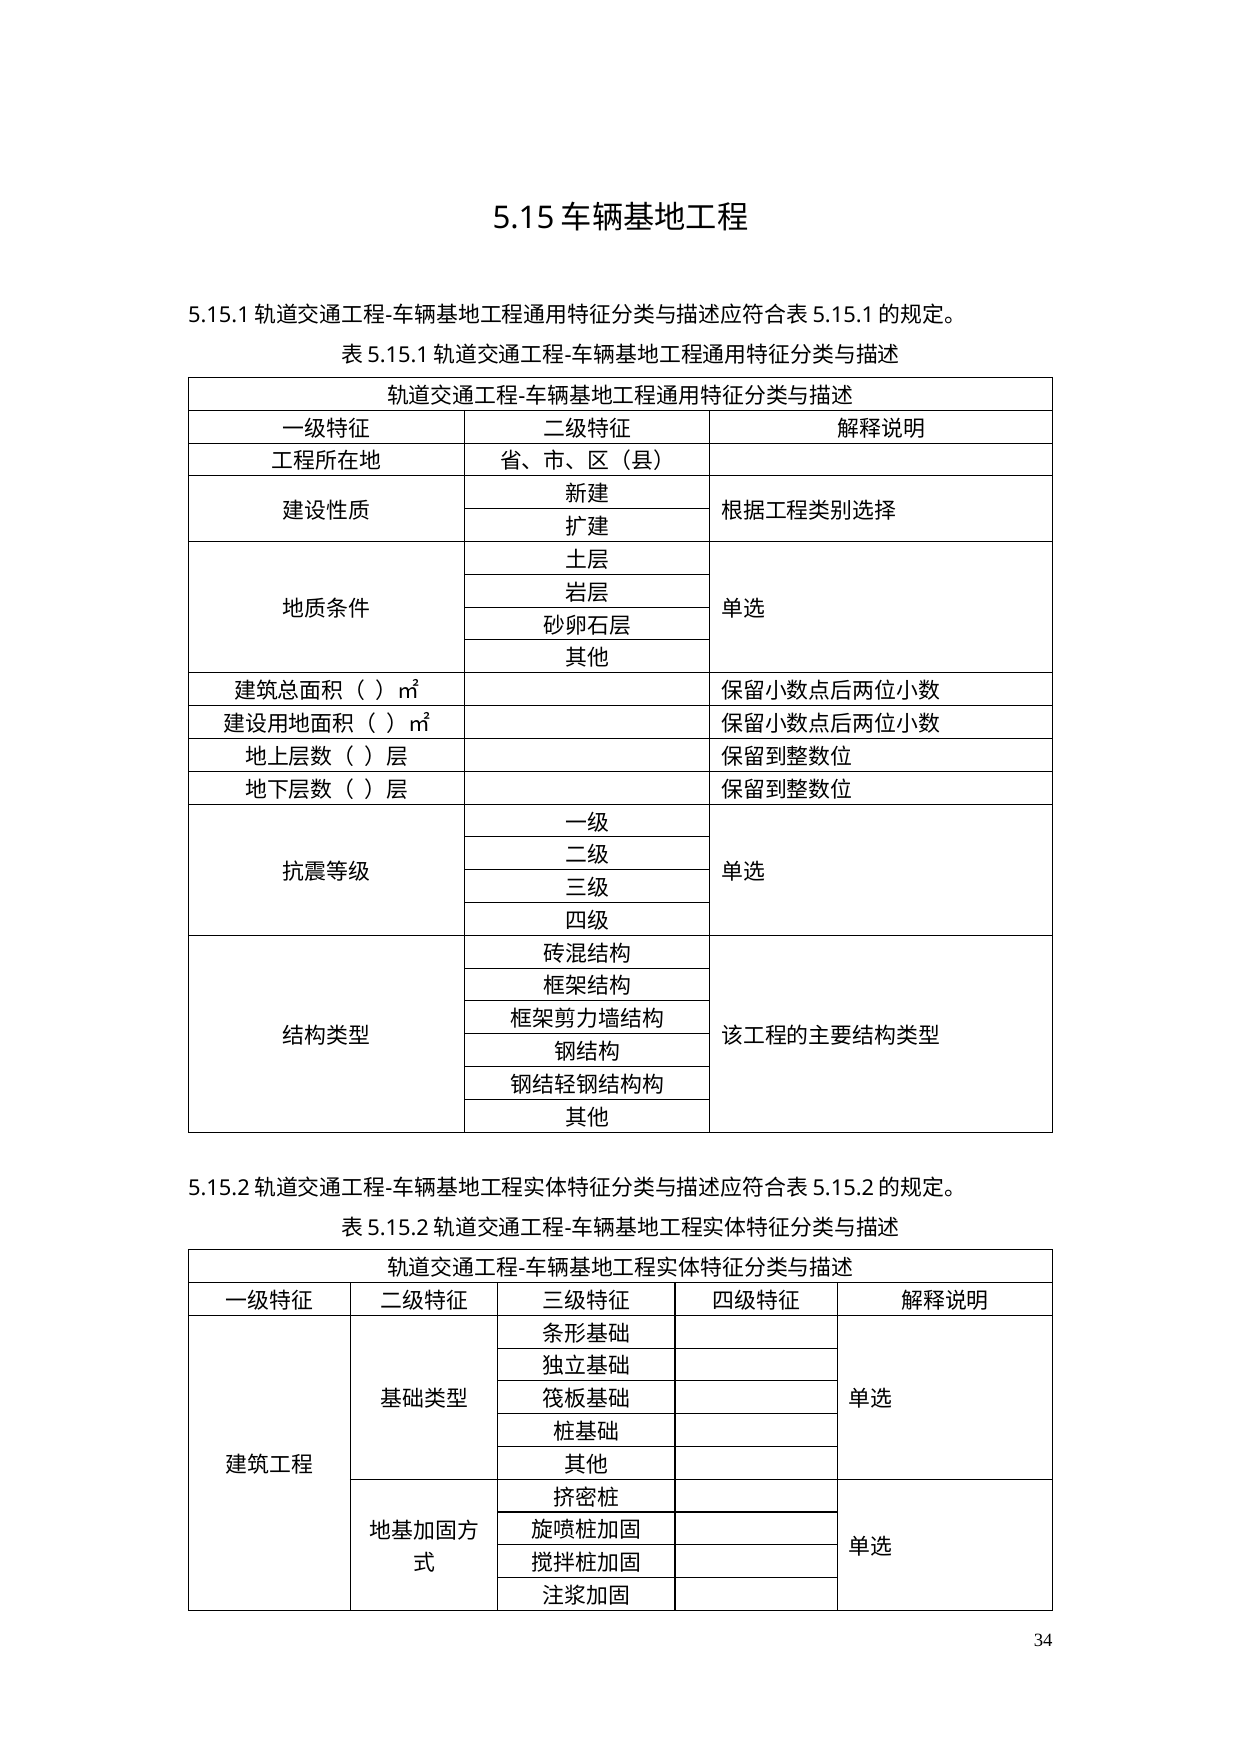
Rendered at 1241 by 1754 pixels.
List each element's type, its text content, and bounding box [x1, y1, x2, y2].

table_cell 旋喷桩加固 [498, 1513, 674, 1544]
table_cell [676, 1316, 837, 1347]
table_cell 建筑工程 [189, 1316, 350, 1610]
table_cell 建设用地面积（ ）㎡ [189, 706, 464, 738]
table_cell 扩建 [465, 509, 709, 541]
table_cell 挤密桩 [498, 1480, 674, 1511]
table_cell 其他 [465, 640, 709, 672]
list 5.15.1轨道交通工程-车辆基地工程通用特征分类与描述应符合表5.15.1的规定。 [188, 297, 1052, 329]
table_cell 注浆加固 [498, 1578, 674, 1610]
table_cell 该工程的主要结构类型 [710, 936, 1052, 1132]
table_cell 一级特征 [189, 1283, 350, 1315]
subtitle 5.15车辆基地工程 [188, 192, 1052, 237]
table_cell 单选 [838, 1316, 1052, 1479]
table_cell 四级 [465, 903, 709, 935]
table_cell 砖混结构 [465, 936, 709, 967]
table_cell [676, 1480, 837, 1511]
table_cell 保留到整数位 [710, 772, 1052, 803]
table_cell 单选 [710, 805, 1052, 935]
table_cell 解释说明 [838, 1283, 1052, 1315]
table_cell [676, 1578, 837, 1610]
table_cell [676, 1545, 837, 1577]
table_cell [676, 1414, 837, 1446]
table_cell 建设性质 [189, 476, 464, 541]
table_cell 钢结轻钢结构构 [465, 1067, 709, 1099]
table_cell 岩层 [465, 575, 709, 607]
table_cell 砂卵石层 [465, 608, 709, 639]
table_cell 其他 [498, 1447, 674, 1479]
table_cell 地质条件 [189, 542, 464, 672]
table_cell 二级 [465, 837, 709, 869]
table_cell [465, 772, 709, 803]
table_cell 搅拌桩加固 [498, 1545, 674, 1577]
table_cell 解释说明 [710, 411, 1052, 442]
table_cell 基础类型 [351, 1316, 497, 1479]
table_cell 筏板基础 [498, 1381, 674, 1413]
table_cell [676, 1513, 837, 1544]
list 5.15.2轨道交通工程-车辆基地工程实体特征分类与描述应符合表5.15.2的规定。 [188, 1170, 1052, 1202]
table_cell [676, 1381, 837, 1413]
table_cell 土层 [465, 542, 709, 574]
table_cell 地下层数（ ）层 [189, 772, 464, 803]
table_cell 地上层数（ ）层 [189, 739, 464, 771]
table_cell [710, 444, 1052, 475]
table_cell 省、市、区（县） [465, 444, 709, 475]
list 表5.15.2轨道交通工程-车辆基地工程实体特征分类与描述 [188, 1209, 1052, 1241]
table_cell 单选 [710, 542, 1052, 672]
table_cell 二级特征 [351, 1283, 497, 1315]
table_cell 三级特征 [498, 1283, 674, 1315]
table_cell [465, 739, 709, 771]
table_header 轨道交通工程-车辆基地工程通用特征分类与描述 [189, 378, 1052, 410]
table_cell 根据工程类别选择 [710, 476, 1052, 541]
table_cell 框架剪力墙结构 [465, 1001, 709, 1033]
table_cell 地基加固方式 [351, 1480, 497, 1610]
table_cell 保留到整数位 [710, 739, 1052, 771]
table_cell 二级特征 [465, 411, 709, 442]
table_cell 一级 [465, 805, 709, 836]
table_cell 新建 [465, 476, 709, 508]
table_cell 其他 [465, 1100, 709, 1132]
table_cell 独立基础 [498, 1349, 674, 1380]
table_cell 保留小数点后两位小数 [710, 673, 1052, 705]
table_cell [465, 673, 709, 705]
table_cell [676, 1349, 837, 1380]
table_cell [676, 1447, 837, 1479]
table_cell 单选 [838, 1480, 1052, 1610]
table_cell 抗震等级 [189, 805, 464, 935]
table_header 轨道交通工程-车辆基地工程实体特征分类与描述 [189, 1250, 1052, 1282]
table_cell 框架结构 [465, 969, 709, 1000]
table_cell 桩基础 [498, 1414, 674, 1446]
table_cell 工程所在地 [189, 444, 464, 475]
table_cell [465, 706, 709, 738]
table_cell 条形基础 [498, 1316, 674, 1347]
table_cell 保留小数点后两位小数 [710, 706, 1052, 738]
table_cell 一级特征 [189, 411, 464, 442]
table_cell 三级 [465, 870, 709, 902]
list 表5.15.1轨道交通工程-车辆基地工程通用特征分类与描述 [188, 337, 1052, 369]
table_cell 四级特征 [676, 1283, 837, 1315]
table_cell 建筑总面积（ ）㎡ [189, 673, 464, 705]
table_cell 钢结构 [465, 1034, 709, 1066]
table_cell 结构类型 [189, 936, 464, 1132]
